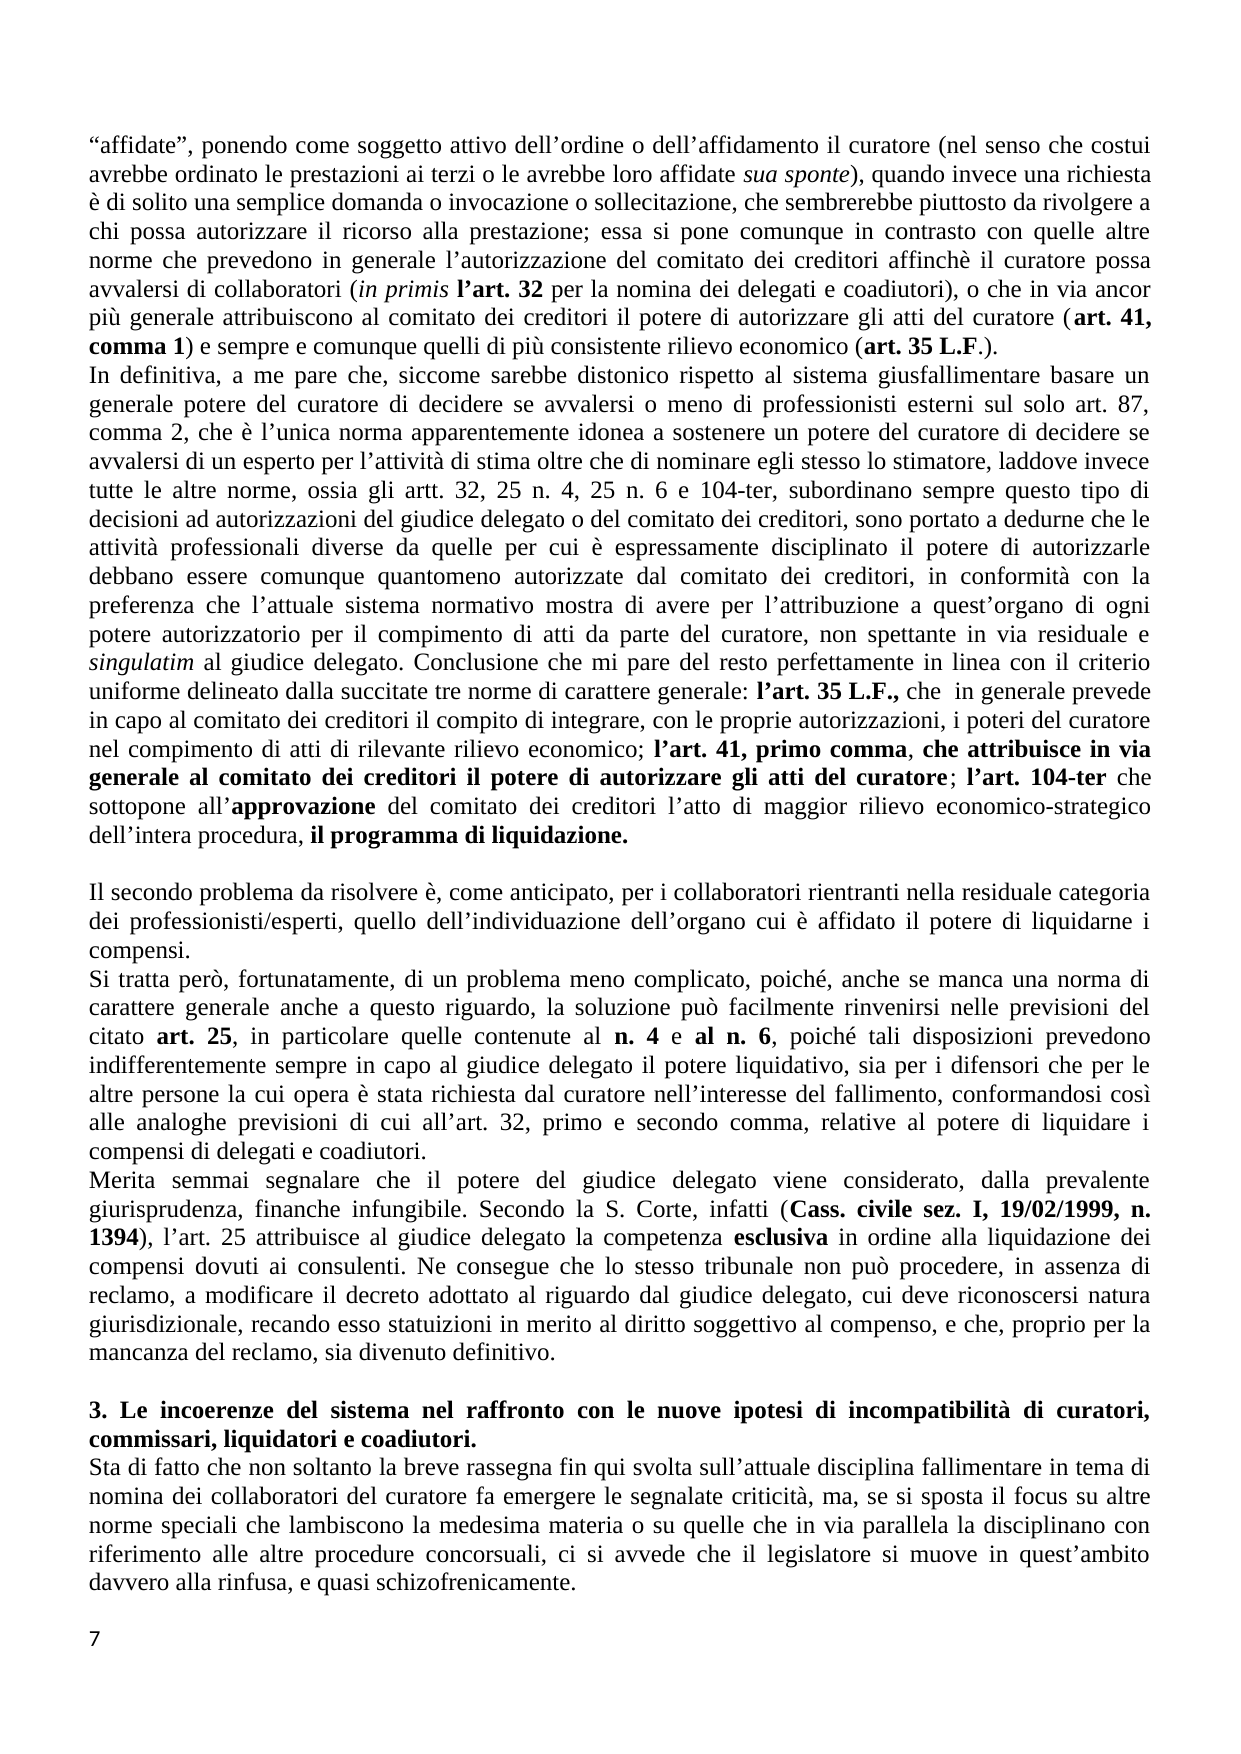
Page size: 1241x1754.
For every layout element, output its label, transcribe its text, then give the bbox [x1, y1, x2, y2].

text 3. Le incoerenze del sistema nel raffronto con le nuove ipotesi di incompatibilità di curatori, commissari, liquidatori e coadiutori. [89, 1395, 1152, 1452]
text In definitiva, a me pare che, siccome sarebbe distonico rispetto al sistema giusfallimentare basare un generale potere del curatore di decidere se avvalersi o meno di professionisti esterni sul solo art. 87, comma 2, che è l’unica norma apparentemente idonea a sostenere un potere del curatore di decidere se avvalersi di un esperto per l’attività di stima oltre che di nominare egli stesso lo stimatore, laddove invece tutte le altre norme, ossia gli artt. 32, 25 n. 4, 25 n. 6 e 104-ter, subordinano sempre questo tipo di decisioni ad autorizzazioni del giudice delegato o del comitato dei creditori, sono portato a dedurne che le attività professionali diverse da quelle per cui è espressamente disciplinato il potere di autorizzarle debbano essere comunque quantomeno autorizzate dal comitato dei creditori, in conformità con la preferenza che l’attuale sistema normativo mostra di avere per l’attribuzione a quest’organo di ogni potere autorizzatorio per il compimento di atti da parte del curatore, non spettante in via residuale e singulatim al giudice delegato. Conclusione che mi pare del resto perfettamente in linea con il criterio uniforme delineato dalla succitate tre norme di carattere generale: l’art. 35 L.F., che in generale prevede in capo al comitato dei creditori il compito di integrare, con le proprie autorizzazioni, i poteri del curatore nel compimento di atti di rilevante rilievo economico; l’art. 41, primo comma, che attribuisce in via generale al comitato dei creditori il potere di autorizzare gli atti del curatore; l’art. 104-ter che sottopone all’approvazione del comitato dei creditori l’atto di maggior rilievo economico-strategico dell’intera procedura, il programma di liquidazione. [89, 360, 1152, 849]
text Merita semmai segnalare che il potere del giudice delegato viene considerato, dalla prevalente giurisprudenza, finanche infungibile. Secondo la S. Corte, infatti (Cass. civile sez. I, 19/02/1999, n. 1394), l’art. 25 attribuisce al giudice delegato la competenza esclusiva in ordine alla liquidazione dei compensi dovuti ai consulenti. Ne consegue che lo stesso tribunale non può procedere, in assenza di reclamo, a modificare il decreto adottato al riguardo dal giudice delegato, cui deve riconoscersi natura giurisdizionale, recando esso statuizioni in merito al diritto soggettivo al compenso, e che, proprio per la mancanza del reclamo, sia divenuto definitivo. [89, 1165, 1152, 1366]
text Si tratta però, fortunatamente, di un problema meno complicato, poiché, anche se manca una norma di carattere generale anche a questo riguardo, la soluzione può facilmente rinvenirsi nelle previsioni del citato art. 25, in particolare quelle contenute al n. 4 e al n. 6, poiché tali disposizioni prevedono indifferentemente sempre in capo al giudice delegato il potere liquidativo, sia per i difensori che per le altre persone la cui opera è stata richiesta dal curatore nell’interesse del fallimento, conformandosi così alle analoghe previsioni di cui all’art. 32, primo e secondo comma, relative al potere di liquidare i compensi di delegati e coadiutori. [89, 964, 1152, 1165]
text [89, 130, 1152, 360]
text Il secondo problema da risolvere è, come anticipato, per i collaboratori rientranti nella residuale categoria dei professionisti/esperti, quello dell’individuazione dell’organo cui è affidato il potere di liquidarne i compensi. [89, 877, 1152, 964]
text Sta di fatto che non soltanto la breve rassegna fin qui svolta sull’attuale disciplina fallimentare in tema di nomina dei collaboratori del curatore fa emergere le segnalate criticità, ma, se si sposta il focus su altre norme speciali che lambiscono la medesima materia o su quelle che in via parallela la disciplinano con riferimento alle altre procedure concorsuali, ci si avvede che il legislatore si muove in quest’ambito davvero alla rinfusa, e quasi schizofrenicamente. [89, 1452, 1152, 1596]
